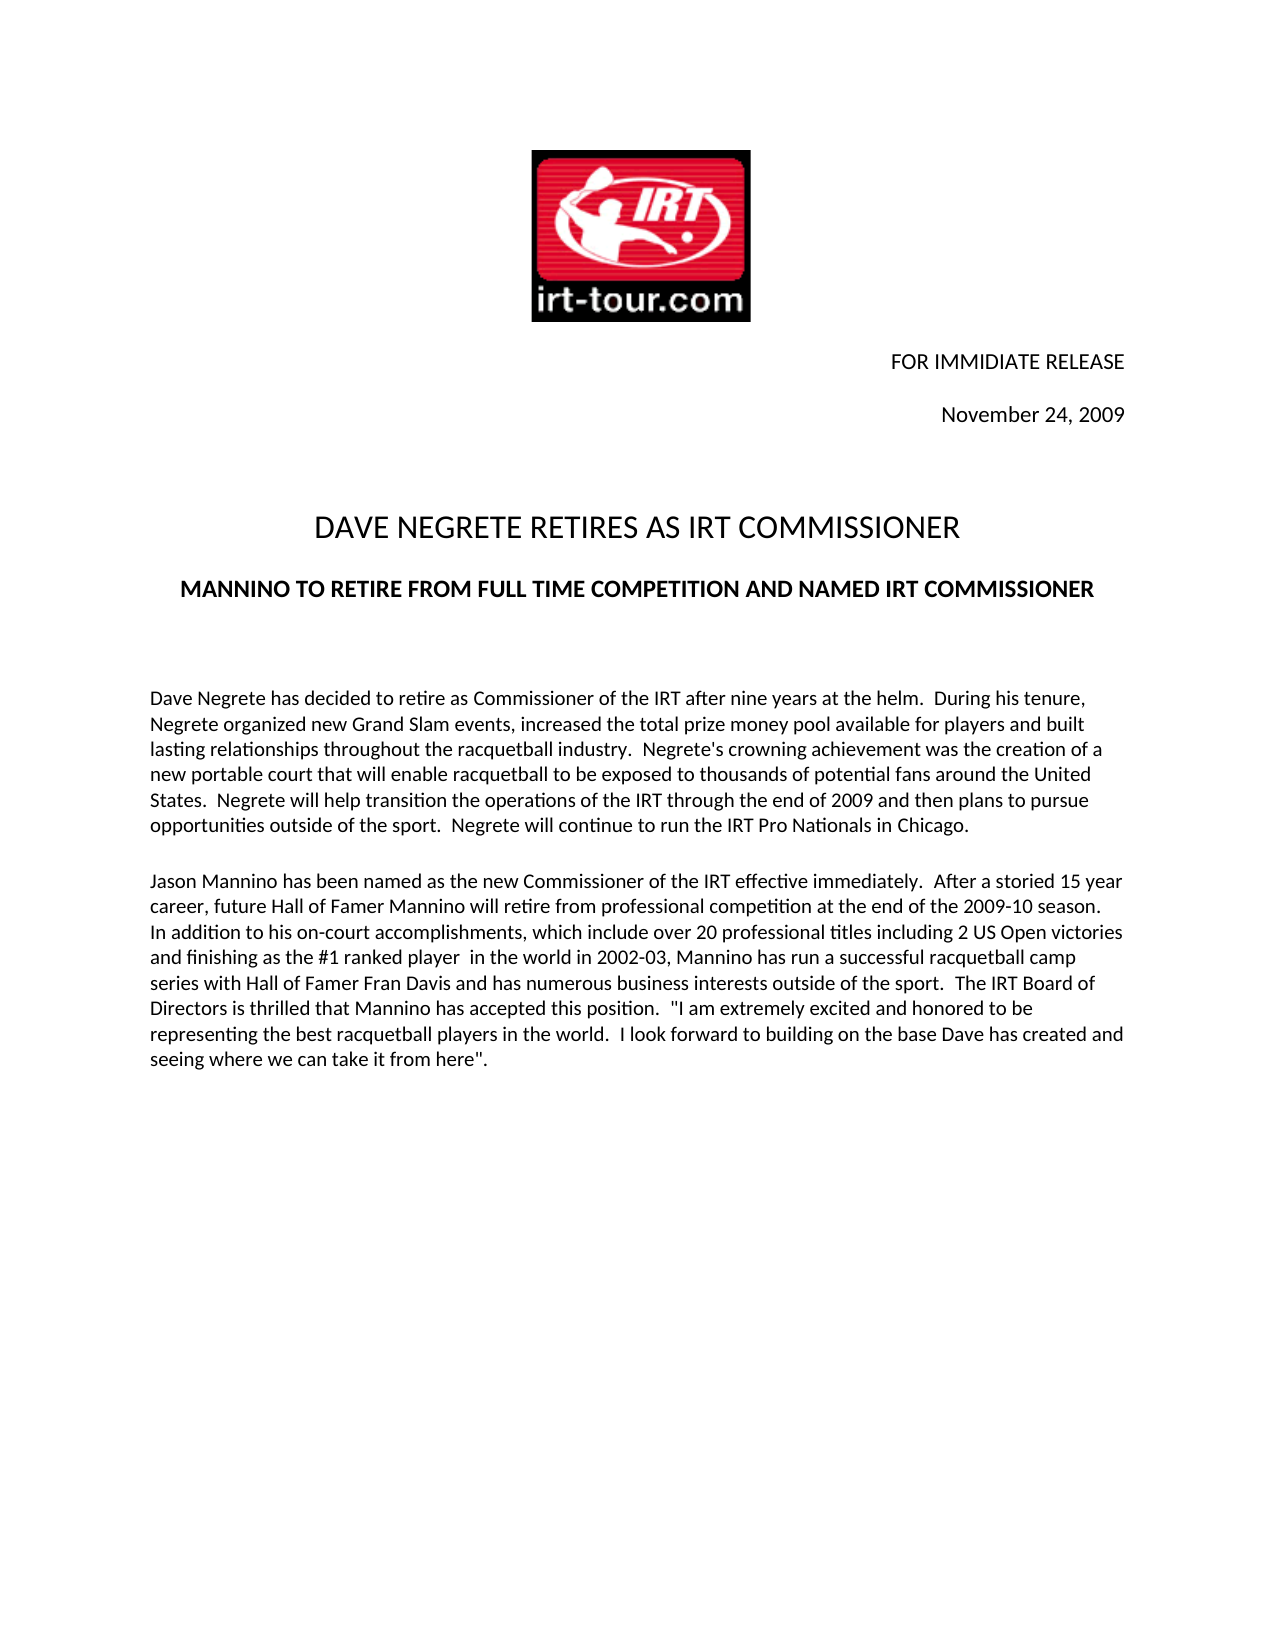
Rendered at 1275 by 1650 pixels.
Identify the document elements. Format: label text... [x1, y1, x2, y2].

text FOR IMMIDIATE RELEASE [150, 347, 1125, 375]
text November 24, 2009 [150, 400, 1125, 428]
picture [524, 150, 751, 322]
text Dave Negrete has decided to retire as Commissioner of the IRT after nine years at the helm. During his tenure, Negrete organized new Grand Slam events, increased the total prize money pool available for players and built lasting relationships throughout the racquetball industry. Negrete's crowning achievement was the creation of a new portable court that will enable racquetball to be exposed to thousands of potential fans around the United States. Negrete will help transition the operations of the IRT through the end of 2009 and then plans to pursue opportunities outside of the sport. Negrete will continue to run the IRT Pro Nationals in Chicago. [150, 685, 1125, 838]
text MANNINO TO RETIRE FROM FULL TIME COMPETITION AND NAMED IRT COMMISSIONER [150, 574, 1125, 604]
text DAVE NEGRETE RETIRES AS IRT COMMISSIONER [150, 506, 1125, 547]
text Jason Mannino has been named as the new Commissioner of the IRT effective immediately. After a storied 15 year career, future Hall of Famer Mannino will retire from professional competition at the end of the 2009-10 season. In addition to his on-court accomplishments, which include over 20 professional titles including 2 US Open victories and finishing as the #1 ranked player in the world in 2002-03, Mannino has run a successful racquetball camp series with Hall of Famer Fran Davis and has numerous business interests outside of the sport. The IRT Board of Directors is thrilled that Mannino has accepted this position. "I am extremely excited and honored to be representing the best racquetball players in the world. I look forward to building on the base Dave has created and seeing where we can take it from here". [150, 868, 1125, 1072]
